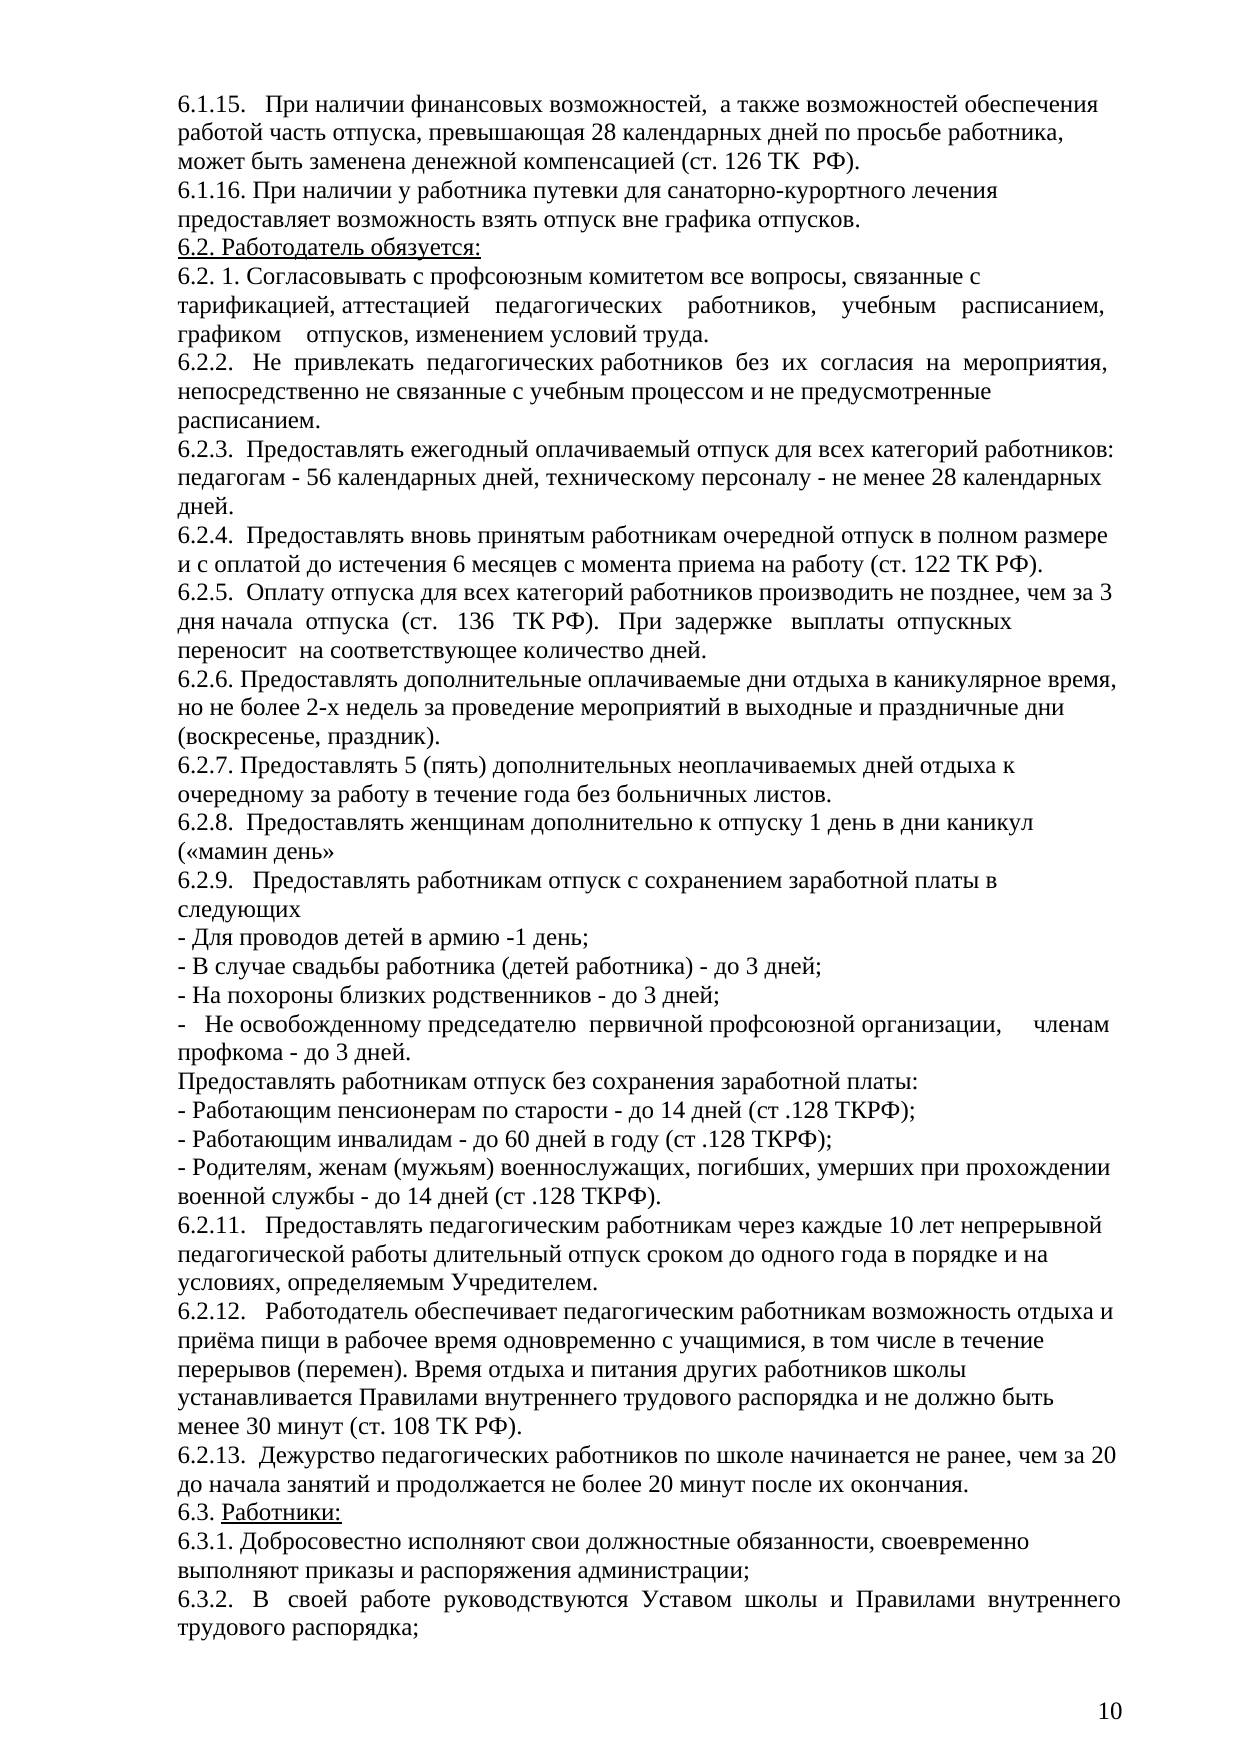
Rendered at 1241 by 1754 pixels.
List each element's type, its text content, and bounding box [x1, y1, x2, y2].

text 6.2.5. Оплату отпуска для всех категорий работников производить не позднее, чем за 3 дня начала отпуска (ст. 136 ТК РФ). При задержке выплаты отпускных переносит на соответствующее количество дней. [177, 577, 1122, 664]
text 6.2. Работодатель обязуется: [177, 232, 1122, 261]
text 6.2. 1. Согласовывать с профсоюзным комитетом все вопросы, связанные с тарификацией, аттестацией педагогических работников, учебным расписанием, графиком отпусков, изменением условий труда. [177, 261, 1122, 347]
text 6.2.3. Предоставлять ежегодный оплачиваемый отпуск для всех категорий работников: педагогам - 56 календарных дней, техническому персоналу - не менее 28 календарных дней. [177, 434, 1122, 520]
text 6.2.6. Предоставлять дополнительные оплачиваемые дни отдыха в каникулярное время, но не более 2-х недель за проведение мероприятий в выходные и праздничные дни (воскресенье, праздник). [177, 664, 1122, 750]
text - На похороны близких родственников - до 3 дней; [177, 980, 1122, 1009]
text 6.2.11. Предоставлять педагогическим работникам через каждые 10 лет непрерывной педагогической работы длительный отпуск сроком до одного года в порядке и на условиях, определяемым Учредителем. [177, 1210, 1122, 1296]
text 6.1.16. При наличии у работника путевки для санаторно-курортного лечения предоставляет возможность взять отпуск вне графика отпусков. [177, 175, 1122, 232]
text 6.2.12. Работодатель обеспечивает педагогическим работникам возможность отдыха и приёма пищи в рабочее время одновременно с учащимися, в том числе в течение перерывов (перемен). Время отдыха и питания других работников школы устанавливается Правилами внутреннего трудового распорядка и не должно быть менее 30 минут (ст. 108 ТК РФ). [177, 1296, 1122, 1440]
text Предоставлять работникам отпуск без сохранения заработной платы: [177, 1066, 1122, 1095]
text - Работающим инвалидам - до 60 дней в году (ст .128 ТКРФ); [177, 1124, 1122, 1152]
text 6.3. Работники: [177, 1497, 1122, 1526]
text 6.3.1. Добросовестно исполняют свои должностные обязанности, своевременно выполняют приказы и распоряжения администрации; [177, 1526, 1122, 1584]
text - В случае свадьбы работника (детей работника) - до 3 дней; [177, 951, 1122, 980]
text 6.2.13. Дежурство педагогических работников по школе начинается не ранее, чем за 20 до начала занятий и продолжается не более 20 минут после их окончания. [177, 1440, 1122, 1497]
text 6.2.7. Предоставлять 5 (пять) дополнительных неоплачиваемых дней отдыха к очередному за работу в течение года без больничных листов. [177, 750, 1122, 807]
text 6.2.9. Предоставлять работникам отпуск с сохранением заработной платы в следующих [177, 865, 1122, 922]
text 6.2.2. Не привлекать педагогических работников без их согласия на мероприятия, непосредственно не связанные с учебным процессом и не предусмотренные расписанием. [177, 347, 1122, 434]
text - Родителям, женам (мужьям) военнослужащих, погибших, умерших при прохождении военной службы - до 14 дней (ст .128 ТКРФ). [177, 1152, 1122, 1210]
text 6.3.2. В своей работе руководствуются Уставом школы и Правилами внутреннего трудового распорядка; [177, 1584, 1122, 1641]
text - Для проводов детей в армию -1 день; [177, 922, 1122, 951]
text - Не освобожденному председателю первичной профсоюзной организации, членам профкома - до 3 дней. [177, 1009, 1122, 1066]
text 6.2.8. Предоставлять женщинам дополнительно к отпуску 1 день в дни каникул («мамин день» [177, 807, 1122, 865]
text - Работающим пенсионерам по старости - до 14 дней (ст .128 ТКРФ); [177, 1095, 1122, 1124]
text 6.2.4. Предоставлять вновь принятым работникам очередной отпуск в полном размере и с оплатой до истечения 6 месяцев с момента приема на работу (ст. 122 ТК РФ). [177, 520, 1122, 577]
text 6.1.15. При наличии финансовых возможностей, а также возможностей обеспечения работой часть отпуска, превышающая 28 календарных дней по просьбе работника, может быть заменена денежной компенсацией (ст. 126 ТК РФ). [177, 89, 1122, 175]
